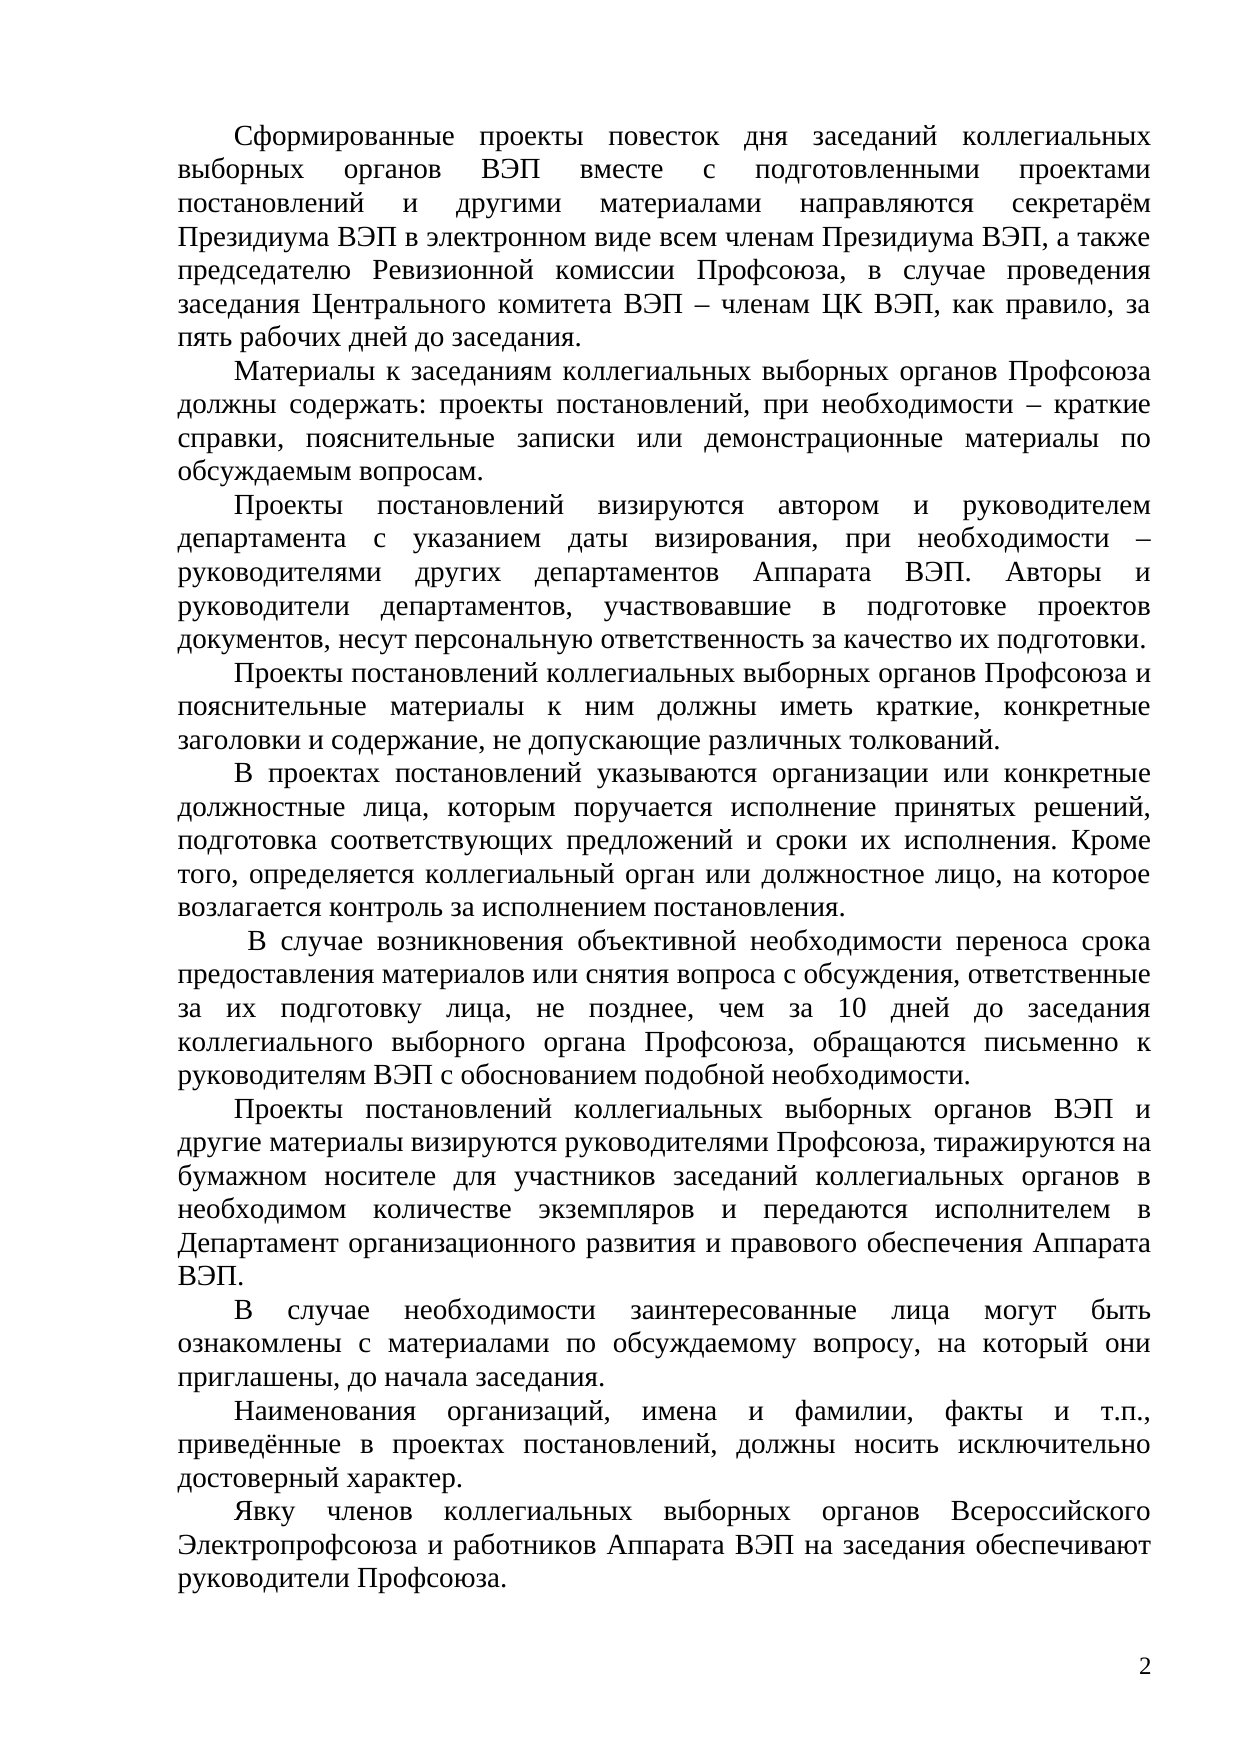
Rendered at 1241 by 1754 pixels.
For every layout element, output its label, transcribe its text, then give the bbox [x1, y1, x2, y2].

text В случае возникновения объективной необходимости переноса срока предоставления материалов или снятия вопроса с обсуждения, ответственные за их подготовку лица, не позднее, чем за 10 дней до заседания коллегиального выборного органа Профсоюза, обращаются письменно к руководителям ВЭП с обоснованием подобной необходимости. [177, 923, 1152, 1091]
text Явку членов коллегиальных выборных органов Всероссийского Электропрофсоюза и работников Аппарата ВЭП на заседания обеспечивают руководители Профсоюза. [177, 1493, 1152, 1594]
text В проектах постановлений указываются организации или конкретные должностные лица, которым поручается исполнение принятых решений, подготовка соответствующих предложений и сроки их исполнения. Кроме того, определяется коллегиальный орган или должностное лицо, на которое возлагается контроль за исполнением постановления. [177, 755, 1152, 923]
text Проекты постановлений визируются автором и руководителем департамента с указанием даты визирования, при необходимости – руководителями других департаментов Аппарата ВЭП. Авторы и руководители департаментов, участвовавшие в подготовке проектов документов, несут персональную ответственность за качество их подготовки. [177, 487, 1152, 655]
text Материалы к заседаниям коллегиальных выборных органов Профсоюза должны содержать: проекты постановлений, при необходимости – краткие справки, пояснительные записки или демонстрационные материалы по обсуждаемым вопросам. [177, 353, 1152, 487]
text В случае необходимости заинтересованные лица могут быть ознакомлены с материалами по обсуждаемому вопросу, на который они приглашены, до начала заседания. [177, 1292, 1152, 1393]
text Проекты постановлений коллегиальных выборных органов ВЭП и другие материалы визируются руководителями Профсоюза, тиражируются на бумажном носителе для участников заседаний коллегиальных органов в необходимом количестве экземпляров и передаются исполнителем в Департамент организационного развития и правового обеспечения Аппарата ВЭП. [177, 1091, 1152, 1292]
text Сформированные проекты повесток дня заседаний коллегиальных выборных органов ВЭП вместе с подготовленными проектами постановлений и другими материалами направляются секретарём Президиума ВЭП в электронном виде всем членам Президиума ВЭП, а также председателю Ревизионной комиссии Профсоюза, в случае проведения заседания Центрального комитета ВЭП – членам ЦК ВЭП, как правило, за пять рабочих дней до заседания. [177, 118, 1152, 353]
text Проекты постановлений коллегиальных выборных органов Профсоюза и пояснительные материалы к ним должны иметь краткие, конкретные заголовки и содержание, не допускающие различных толкований. [177, 655, 1152, 755]
text Наименования организаций, имена и фамилии, факты и т.п., приведённые в проектах постановлений, должны носить исключительно достоверный характер. [177, 1393, 1152, 1493]
